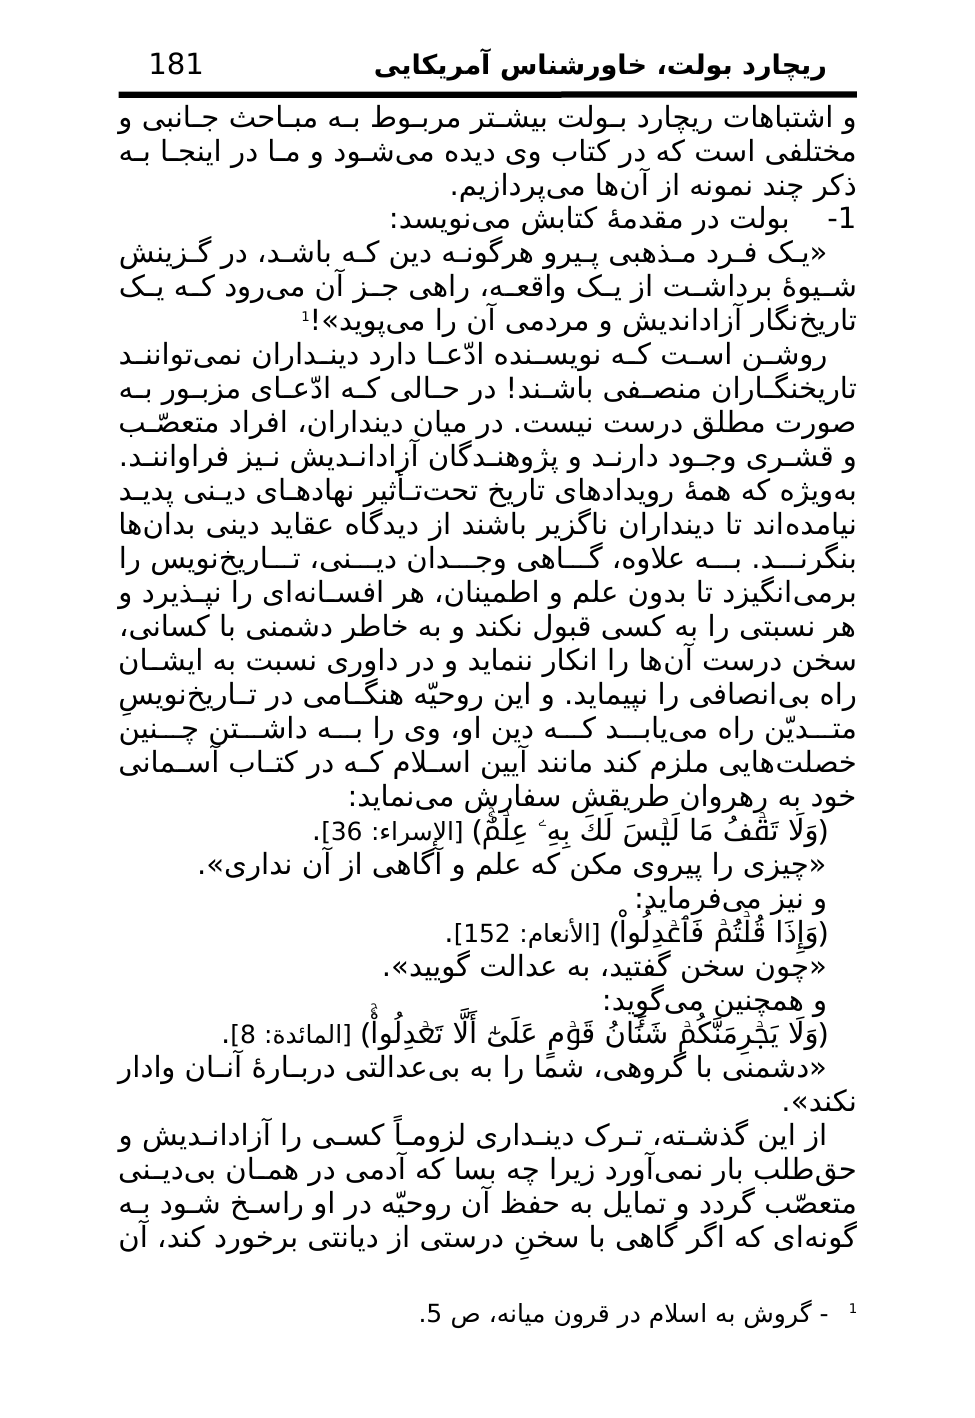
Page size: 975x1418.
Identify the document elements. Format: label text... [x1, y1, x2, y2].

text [118, 100, 857, 202]
text ﴿وَلَا تَقۡفُ مَا لَيۡسَ لَكَ بِهِۦ عِلۡمٌۚ﴾ [الإسراء: 36]. [118, 813, 857, 847]
text روشن است که نویسنده ادّعا دارد دینداران نمی‌توانند تاریخنگاران منصفی باشند! در حالی که ادّعای مزبور به صورت مطلق درست نیست. در میان دینداران، افراد متعصّب و قشری وجود دارند و پژوهندگان آزاداندیش نیز فراوانند. به‌ویژه که همۀ رویدادهای تاریخ تحت‌تأثیر نهادهای دینی پدید نیامده‌اند تا دینداران ناگزیر باشند از دیدگاه عقاید دینی بدان‌ها بنگرند. به علاوه، گاهی وجدان دینی، تاریخ‌نویس را برمی‌انگیزد تا بدون علم و اطمینان، هر افسانه‌ای را نپذیرد و هر نسبتی را به کسی قبول نکند و به خاطر دشمنی با کسانی، سخن درست آن‌ها را انکار ننماید و در داوری نسبت به ایشان راه بی‌انصافی را نپیماید. و این روحیّه هنگامی در تاریخ‌نویسِ متدیّن راه می‌یابد که دین او، وی را به داشتن چنین خصلت‌هایی ملزم کند مانند آیین اسلام که در کتاب آسمانی خود به رهروان طریقش سفارش می‌نماید: [118, 338, 857, 813]
text «دشمنی با گروهی، شما را به بی‌عدالتی دربارۀ آنان وادار نکند». [118, 1051, 857, 1119]
text ﴿وَلَا يَجۡرِمَنَّكُمۡ شَنَ‍َٔانُ قَوۡمٍ عَلَىٰٓ أَلَّا تَعۡدِلُواْۚ﴾ [المائدة: 8]. [118, 1017, 857, 1051]
text «چون سخن گفتید، به عدالت گویید». [118, 949, 857, 983]
text و نیز می‌فرماید: [118, 881, 857, 915]
text «چیزی را پیروی مکن که علم و آگاهی از آن نداری». [118, 847, 857, 881]
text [118, 1119, 857, 1254]
text و همچنین می‌گوید: [118, 983, 857, 1017]
list بولت در مقدمۀ کتابش می‌نویسد: [118, 202, 827, 236]
text ﴿وَإِذَا قُلۡتُمۡ فَٱعۡدِلُواْ﴾ [الأنعام: 152]. [118, 915, 857, 949]
text «یک فرد مذهبی پیرو هرگونه دین که باشد، در گزینش شیوۀ برداشت از یک واقعه، راهی جز آن می‌رود که یک تاریخ‌نگار آزاداندیش و مردمی آن را می‌پوید»! [118, 236, 857, 338]
